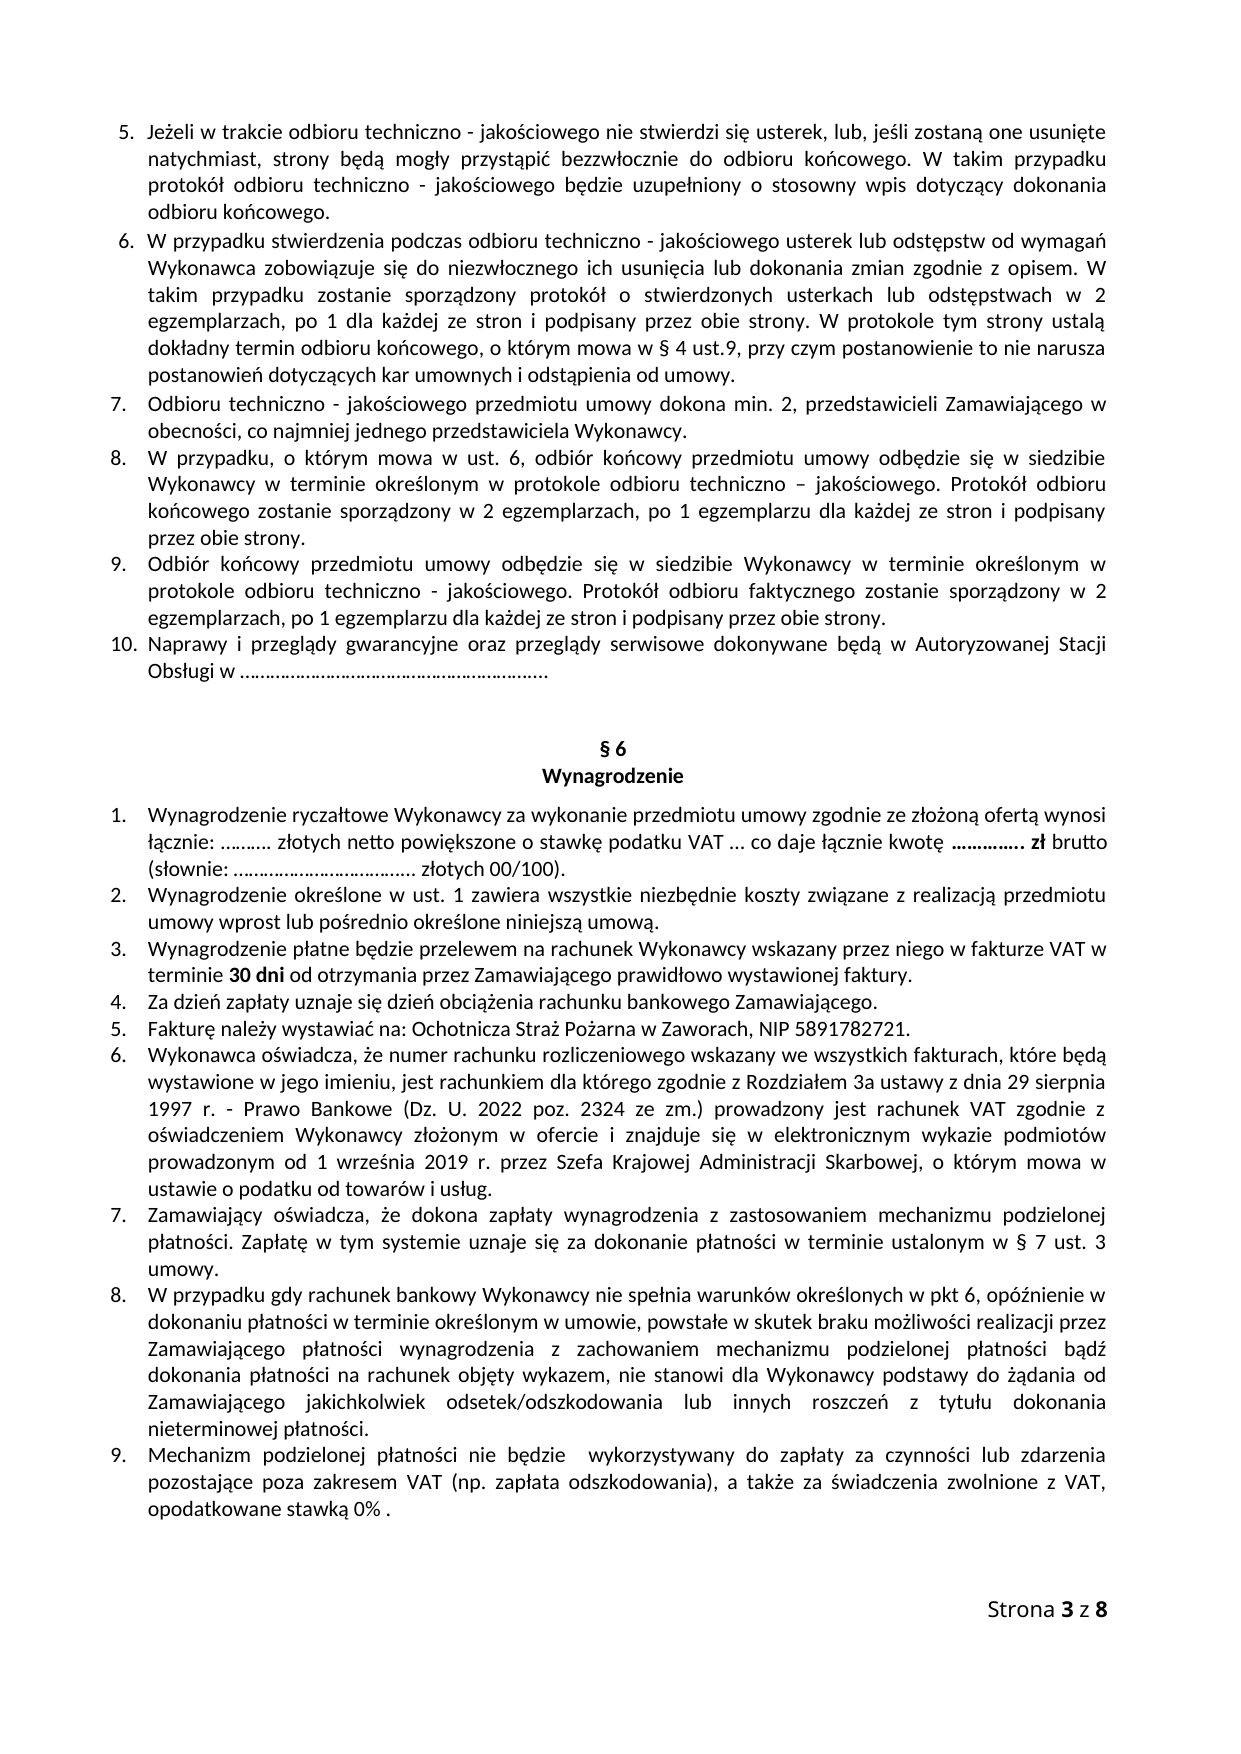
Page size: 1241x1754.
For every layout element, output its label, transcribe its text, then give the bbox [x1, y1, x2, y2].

text 5. Jeżeli w trakcie odbioru techniczno - jakościowego nie stwierdzi się usterek, lub, jeśli zostaną one usunięte natychmiast, strony będą mogły przystąpić bezzwłocznie do odbioru końcowego. W takim przypadku protokół odbioru techniczno - jakościowego będzie uzupełniony o stosowny wpis dotyczący dokonania odbioru końcowego. [118, 118, 1107, 225]
list Wykonawca oświadcza, że numer rachunku rozliczeniowego wskazany we wszystkich fakturach, które będą wystawione w jego imieniu, jest rachunkiem dla którego zgodnie z Rozdziałem 3a ustawy z dnia 29 sierpnia 1997 r. - Prawo Bankowe (Dz. U. 2022 poz. 2324 ze zm.) prowadzony jest rachunek VAT zgodnie z oświadczeniem Wykonawcy złożonym w ofercie i znajduje się w elektronicznym wykazie podmiotów prowadzonym od 1 września 2019 r. przez Szefa Krajowej Administracji Skarbowej, o którym mowa w ustawie o podatku od towarów i usług. [110, 1041, 1107, 1201]
text Wynagrodzenie [118, 762, 1107, 789]
list Fakturę należy wystawiać na: Ochotnicza Straż Pożarna w Zaworach, NIP 5891782721. [110, 1015, 1107, 1041]
list Wynagrodzenie określone w ust. 1 zawiera wszystkie niezbędnie koszty związane z realizacją przedmiotu umowy wprost lub pośrednio określone niniejszą umową. [110, 881, 1107, 935]
list Wynagrodzenie płatne będzie przelewem na rachunek Wykonawcy wskazany przez niego w fakturze VAT w terminie 30 dni od otrzymania przez Zamawiającego prawidłowo wystawionej faktury. [110, 935, 1107, 988]
list Zamawiający oświadcza, że dokona zapłaty wynagrodzenia z zastosowaniem mechanizmu podzielonej płatności. Zapłatę w tym systemie uznaje się za dokonanie płatności w terminie ustalonym w § 7 ust. 3 umowy. [110, 1201, 1107, 1281]
list W przypadku, o którym mowa w ust. 6, odbiór końcowy przedmiotu umowy odbędzie się w siedzibie Wykonawcy w terminie określonym w protokole odbioru techniczno – jakościowego. Protokół odbioru końcowego zostanie sporządzony w 2 egzemplarzach, po 1 egzemplarzu dla każdej ze stron i podpisany przez obie strony. [110, 444, 1107, 551]
list Wynagrodzenie ryczałtowe Wykonawcy za wykonanie przedmiotu umowy zgodnie ze złożoną ofertą wynosi łącznie: ………. złotych netto powiększone o stawkę podatku VAT … co daje łącznie kwotę ………….. zł brutto (słownie: ……………………………... złotych 00/100). [110, 801, 1107, 881]
list Odbiór końcowy przedmiotu umowy odbędzie się w siedzibie Wykonawcy w terminie określonym w protokole odbioru techniczno - jakościowego. Protokół odbioru faktycznego zostanie sporządzony w 2 egzemplarzach, po 1 egzemplarzu dla każdej ze stron i podpisany przez obie strony. [110, 551, 1107, 631]
list Odbioru techniczno - jakościowego przedmiotu umowy dokona min. 2, przedstawicieli Zamawiającego w obecności, co najmniej jednego przedstawiciela Wykonawcy. [110, 391, 1107, 444]
list Za dzień zapłaty uznaje się dzień obciążenia rachunku bankowego Zamawiającego. [110, 988, 1107, 1015]
text § 6 [118, 736, 1107, 762]
list W przypadku gdy rachunek bankowy Wykonawcy nie spełnia warunków określonych w pkt 6, opóźnienie w dokonaniu płatności w terminie określonym w umowie, powstałe w skutek braku możliwości realizacji przez Zamawiającego płatności wynagrodzenia z zachowaniem mechanizmu podzielonej płatności bądź dokonania płatności na rachunek objęty wykazem, nie stanowi dla Wykonawcy podstawy do żądania od Zamawiającego jakichkolwiek odsetek/odszkodowania lub innych roszczeń z tytułu dokonania nieterminowej płatności. [110, 1281, 1107, 1441]
text 6. W przypadku stwierdzenia podczas odbioru techniczno - jakościowego usterek lub odstępstw od wymagań Wykonawca zobowiązuje się do niezwłocznego ich usunięcia lub dokonania zmian zgodnie z opisem. W takim przypadku zostanie sporządzony protokół o stwierdzonych usterkach lub odstępstwach w 2 egzemplarzach, po 1 dla każdej ze stron i podpisany przez obie strony. W protokole tym strony ustalą dokładny termin odbioru końcowego, o którym mowa w § 4 ust.9, przy czym postanowienie to nie narusza postanowień dotyczących kar umownych i odstąpienia od umowy. [118, 228, 1107, 388]
list Mechanizm podzielonej płatności nie będzie wykorzystywany do zapłaty za czynności lub zdarzenia pozostające poza zakresem VAT (np. zapłata odszkodowania), a także za świadczenia zwolnione z VAT, opodatkowane stawką 0% . [110, 1441, 1107, 1521]
list Naprawy i przeglądy gwarancyjne oraz przeglądy serwisowe dokonywane będą w Autoryzowanej Stacji Obsługi w ………………………………………………….... [110, 631, 1107, 684]
